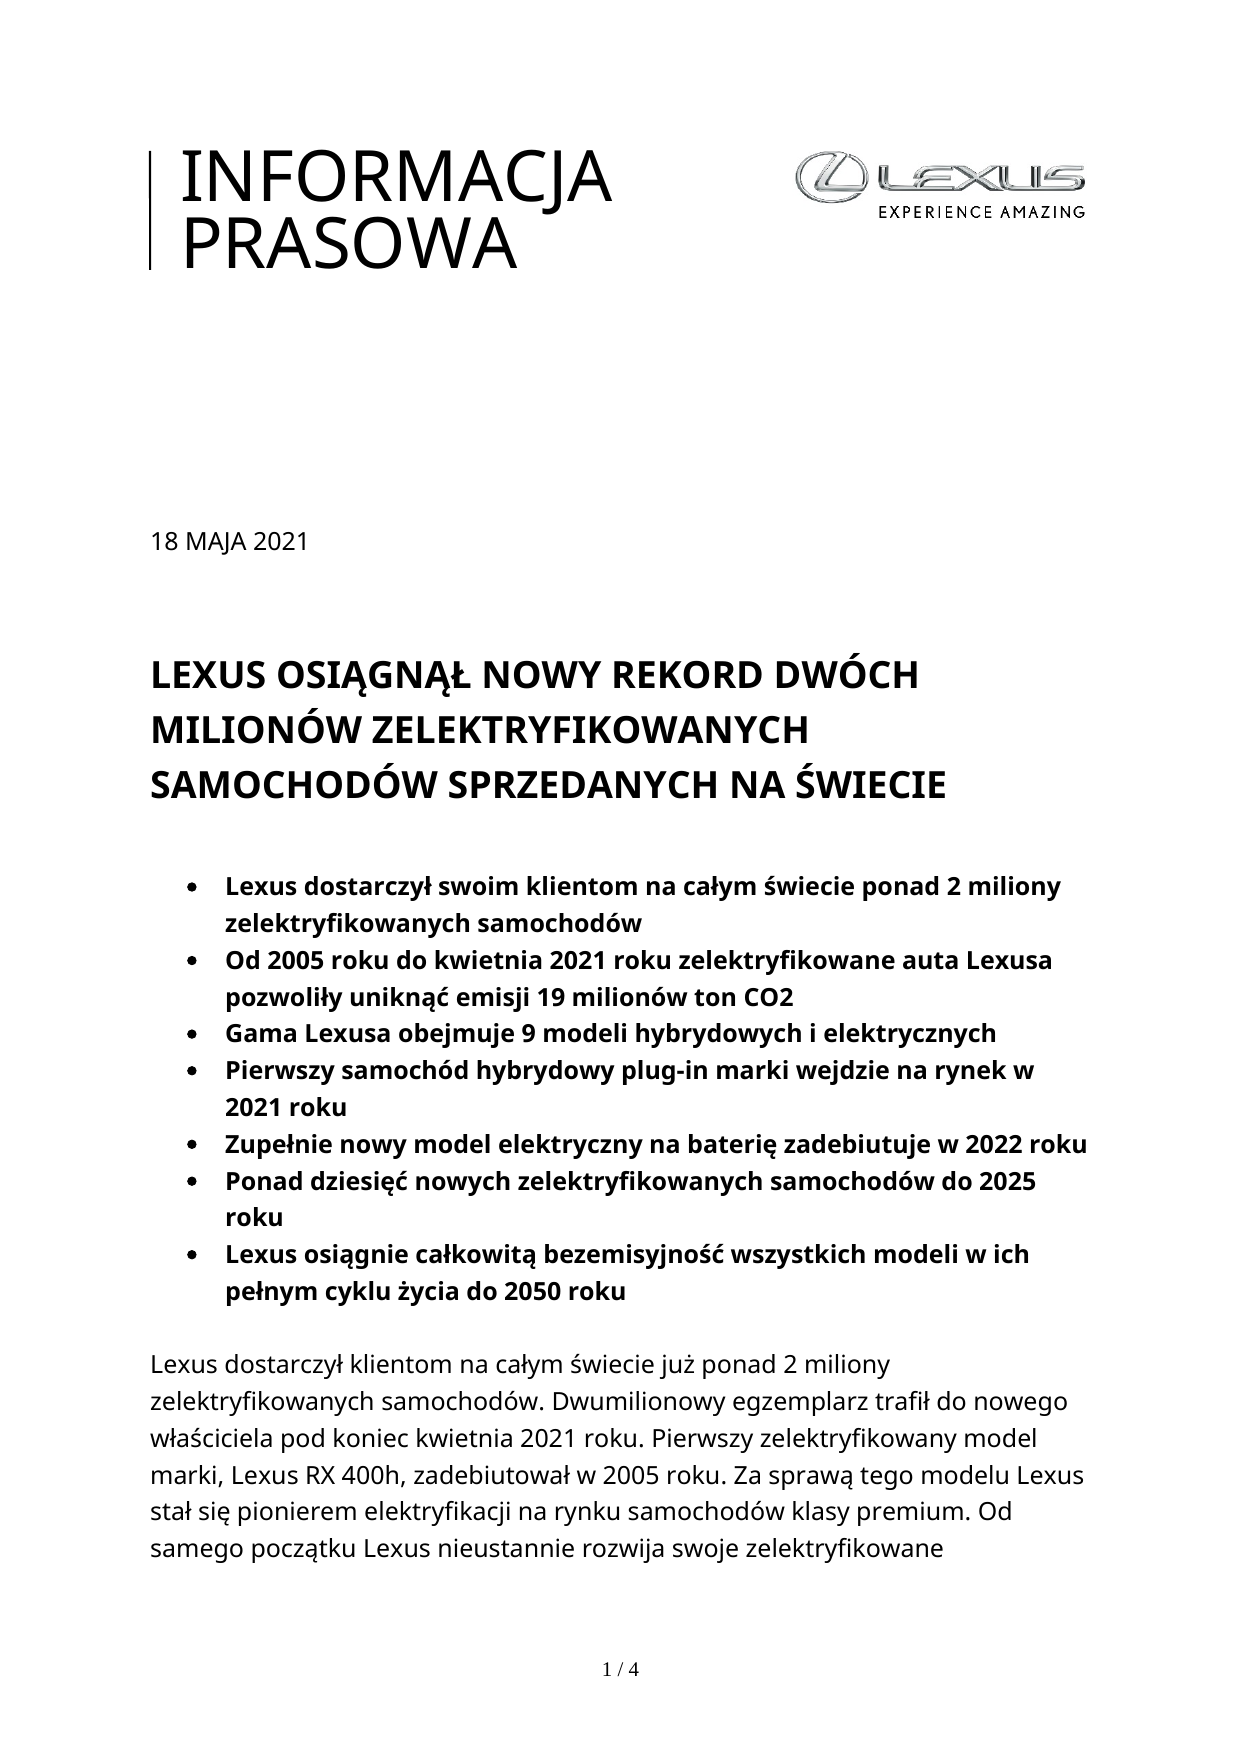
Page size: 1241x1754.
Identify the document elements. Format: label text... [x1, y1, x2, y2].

list Gama Lexusa obejmuje 9 modeli hybrydowych i elektrycznych [187, 1016, 1090, 1050]
text LEXUS OSIĄGNĄŁ NOWY REKORD DWÓCH MILIONÓW ZELEKTRYFIKOWANYCH SAMOCHODÓW SPRZEDANYCH NA ŚWIECIE [150, 648, 1090, 810]
list Ponad dziesięć nowych zelektryfikowanych samochodów do 2025 roku [187, 1163, 1090, 1234]
list Lexus dostarczył swoim klientom na całym świecie ponad 2 miliony zelektryfikowanych samochodów [187, 869, 1090, 940]
list Zupełnie nowy model elektryczny na baterię zadebiutuje w 2022 roku [187, 1126, 1090, 1160]
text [150, 1347, 1090, 1565]
picture [770, 141, 1110, 243]
list Lexus osiągnie całkowitą bezemisyjność wszystkich modeli w ich pełnym cyklu życia do 2050 roku [187, 1237, 1090, 1307]
text 18 MAJA 2021 [150, 523, 1086, 557]
list Od 2005 roku do kwietnia 2021 roku zelektryfikowane auta Lexusa pozwoliły uniknąć emisji 19 milionów ton CO2 [187, 942, 1090, 1013]
list Pierwszy samochód hybrydowy plug-in marki wejdzie na rynek w 2021 roku [187, 1053, 1090, 1124]
